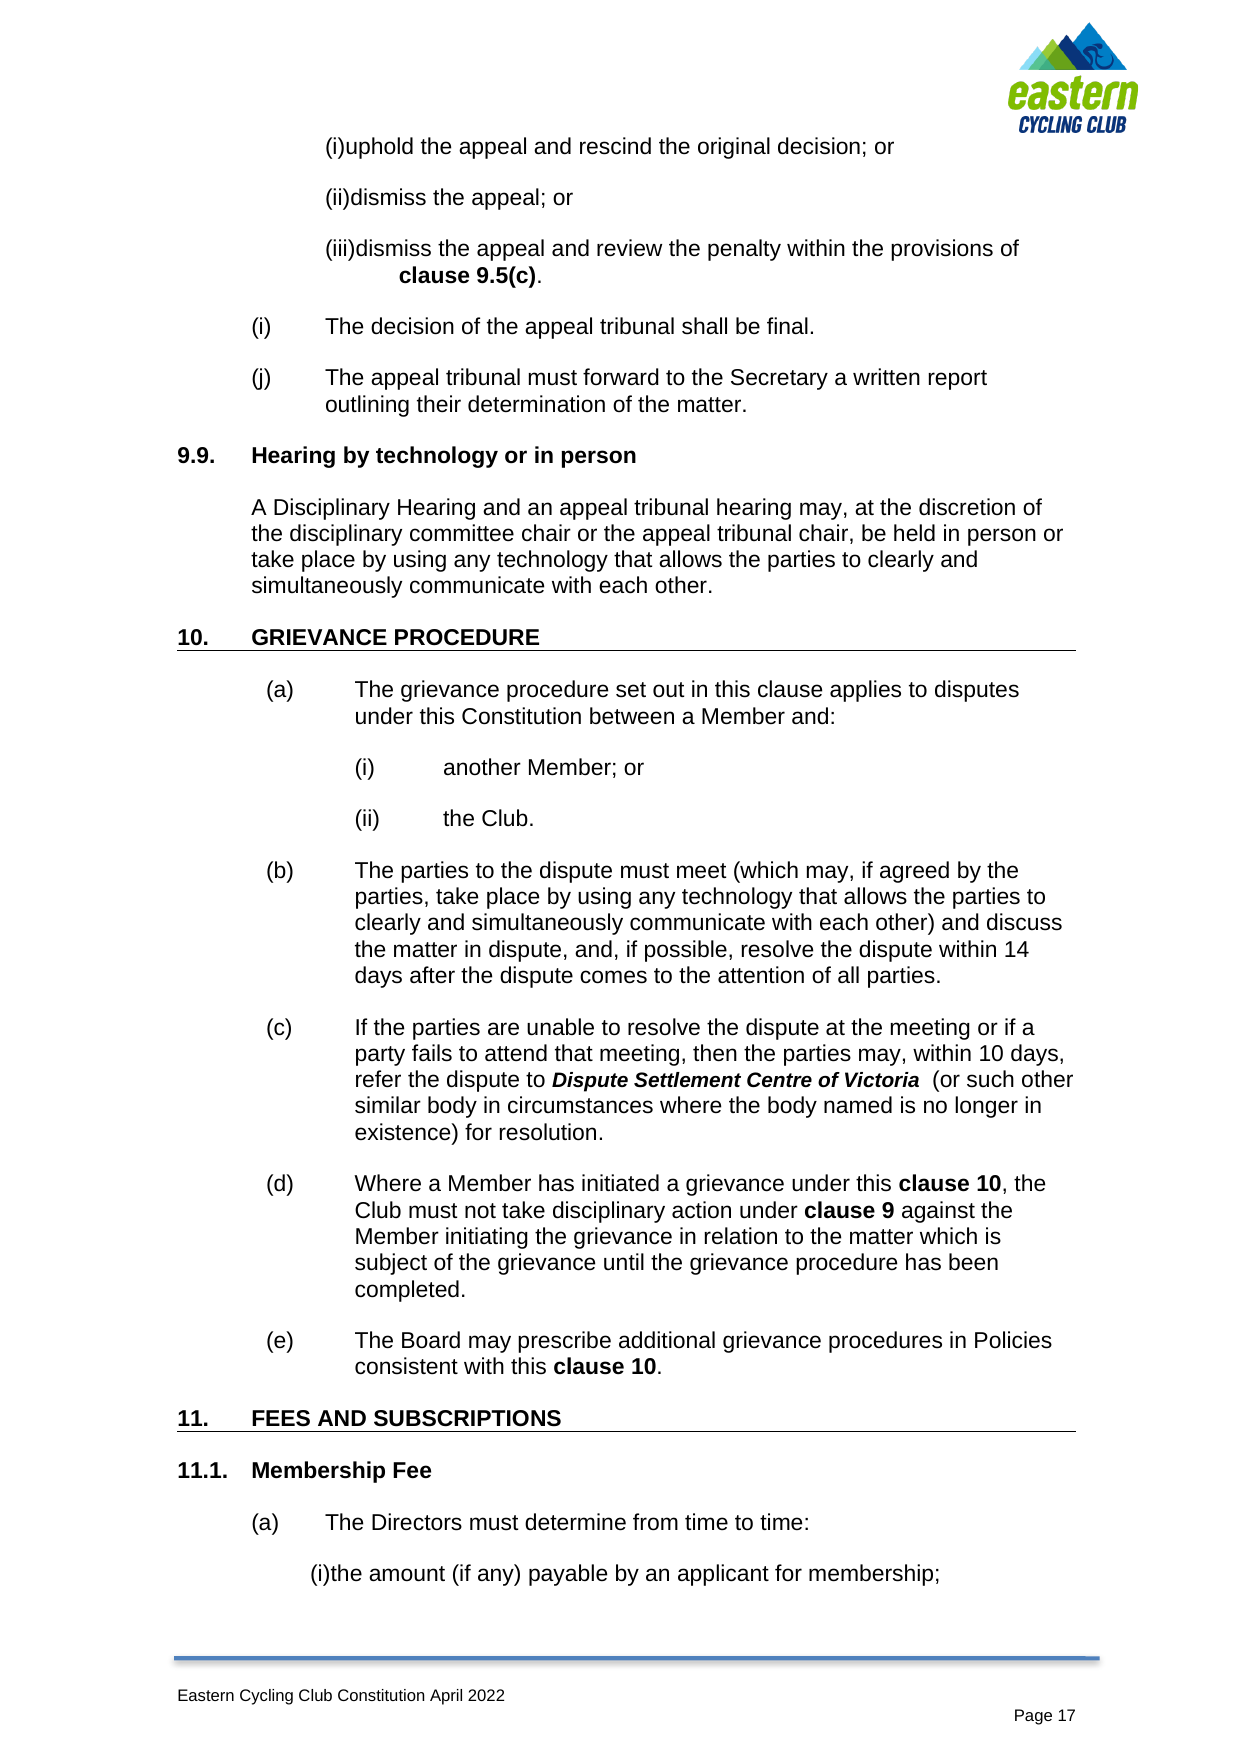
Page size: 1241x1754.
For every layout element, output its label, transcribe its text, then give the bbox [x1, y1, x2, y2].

list another Member; or [354, 754, 1076, 780]
list Where a Member has initiated a grievance under this clause 10, the Club must not take disciplinary action under clause 9 against the Member initiating the grievance in relation to the matter which is subject of the grievance until the grievance procedure has been completed. [266, 1170, 1076, 1302]
subtitle dismiss the appeal; or [325, 184, 1076, 210]
subtitle uphold the appeal and rescind the original decision; or [325, 123, 1076, 159]
subtitle The appeal tribunal must forward to the Secretary a written report outlining their determination of the matter. [251, 364, 1076, 417]
list The Board may prescribe additional grievance procedures in Policies consistent with this clause 10. [266, 1327, 1076, 1380]
subtitle the amount (if any) payable by an applicant for membership; [310, 1560, 1076, 1586]
subtitle The Directors must determine from time to time: [251, 1508, 1076, 1535]
subtitle GRIEVANCE PROCEDURE [177, 624, 1076, 650]
list The parties to the dispute must meet (which may, if agreed by the parties, take place by using any technology that allows the parties to clearly and simultaneously communicate with each other) and discuss the matter in dispute, and, if possible, resolve the dispute within 14 days after the dispute comes to the attention of all parties. [266, 857, 1076, 988]
subtitle dismiss the appeal and review the penalty within the provisions of clause 9.5(c). [325, 235, 1076, 288]
subtitle Hearing by technology or in person [177, 442, 1076, 468]
list The grievance procedure set out in this clause applies to disputes under this Constitution between a Member and: [266, 676, 1076, 729]
picture [1007, 22, 1139, 133]
subtitle Fees and Subscriptions [177, 1405, 1076, 1431]
list If the parties are unable to resolve the dispute at the meeting or if a party fails to attend that meeting, then the parties may, within 10 days, refer the dispute to Dispute Settlement Centre of Victoria (or such other similar body in circumstances where the body named is no longer in existence) for resolution. [266, 1013, 1076, 1145]
subtitle Membership Fee [177, 1457, 1076, 1483]
subtitle The decision of the appeal tribunal shall be final. [251, 313, 1076, 339]
text A Disciplinary Hearing and an appeal tribunal hearing may, at the discretion of the disciplinary committee chair or the appeal tribunal chair, be held in person or take place by using any technology that allows the parties to clearly and simultaneously communicate with each other. [251, 493, 1076, 599]
list the Club. [354, 805, 1076, 832]
